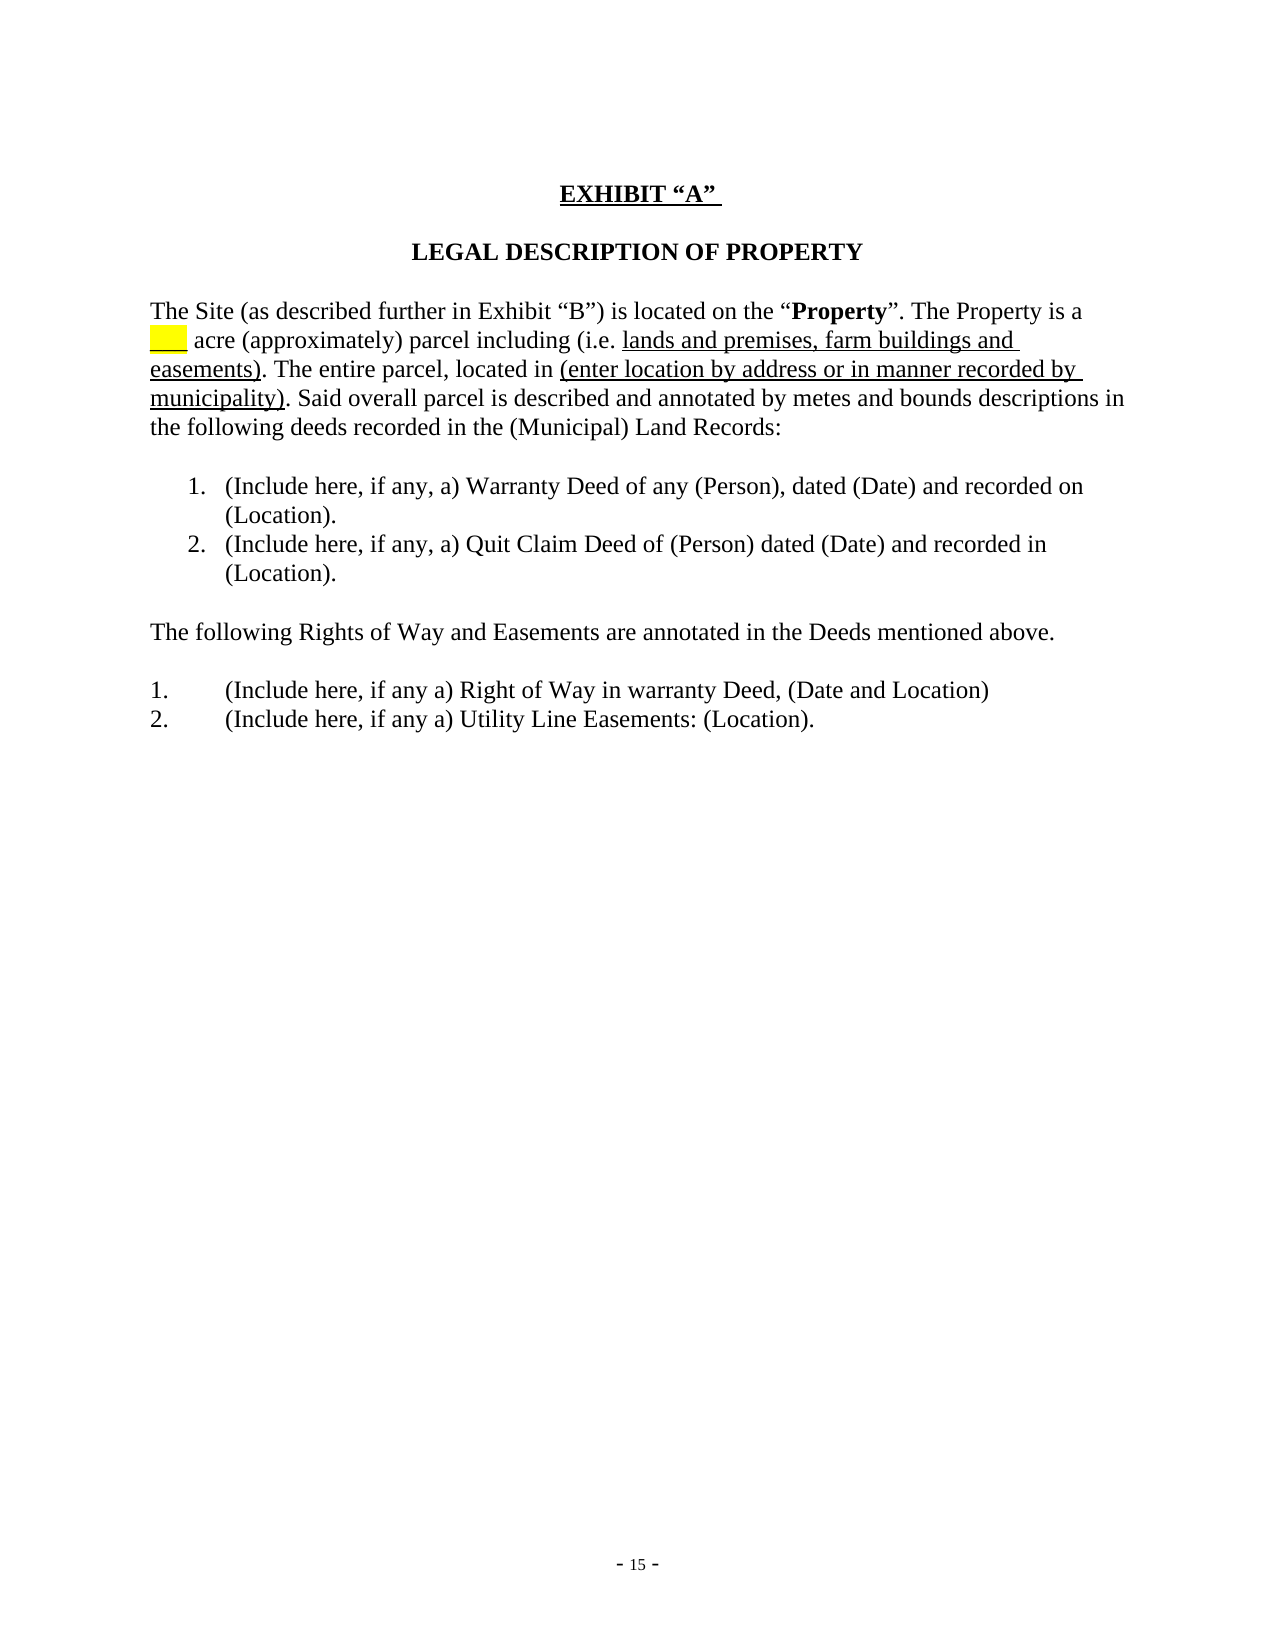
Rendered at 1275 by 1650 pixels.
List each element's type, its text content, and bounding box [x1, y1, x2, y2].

text EXHIBIT “A” [150, 179, 1125, 208]
text LEGAL DESCRIPTION OF PROPERTY [150, 237, 1125, 267]
text The Site (as described further in Exhibit “B”) is located on the “Property”. The Property is a ___ acre (approximately) parcel including (i.e. lands and premises, farm buildings and easements). The entire parcel, located in (enter location by address or in manner recorded by municipality). Said overall parcel is described and annotated by metes and bounds descriptions in the following deeds recorded in the (Municipal) Land Records: [150, 296, 1125, 442]
text 2. (Include here, if any a) Utility Line Easements: (Location). [150, 704, 1125, 733]
text The following Rights of Way and Easements are annotated in the Deeds mentioned above. [150, 617, 1125, 646]
list (Include here, if any, a) Quit Claim Deed of (Person) dated (Date) and recorded in (Location). [187, 529, 1125, 587]
list (Include here, if any, a) Warranty Deed of any (Person), dated (Date) and recorded on (Location). [187, 471, 1125, 529]
text 1. (Include here, if any a) Right of Way in warranty Deed, (Date and Location) [150, 675, 1125, 704]
